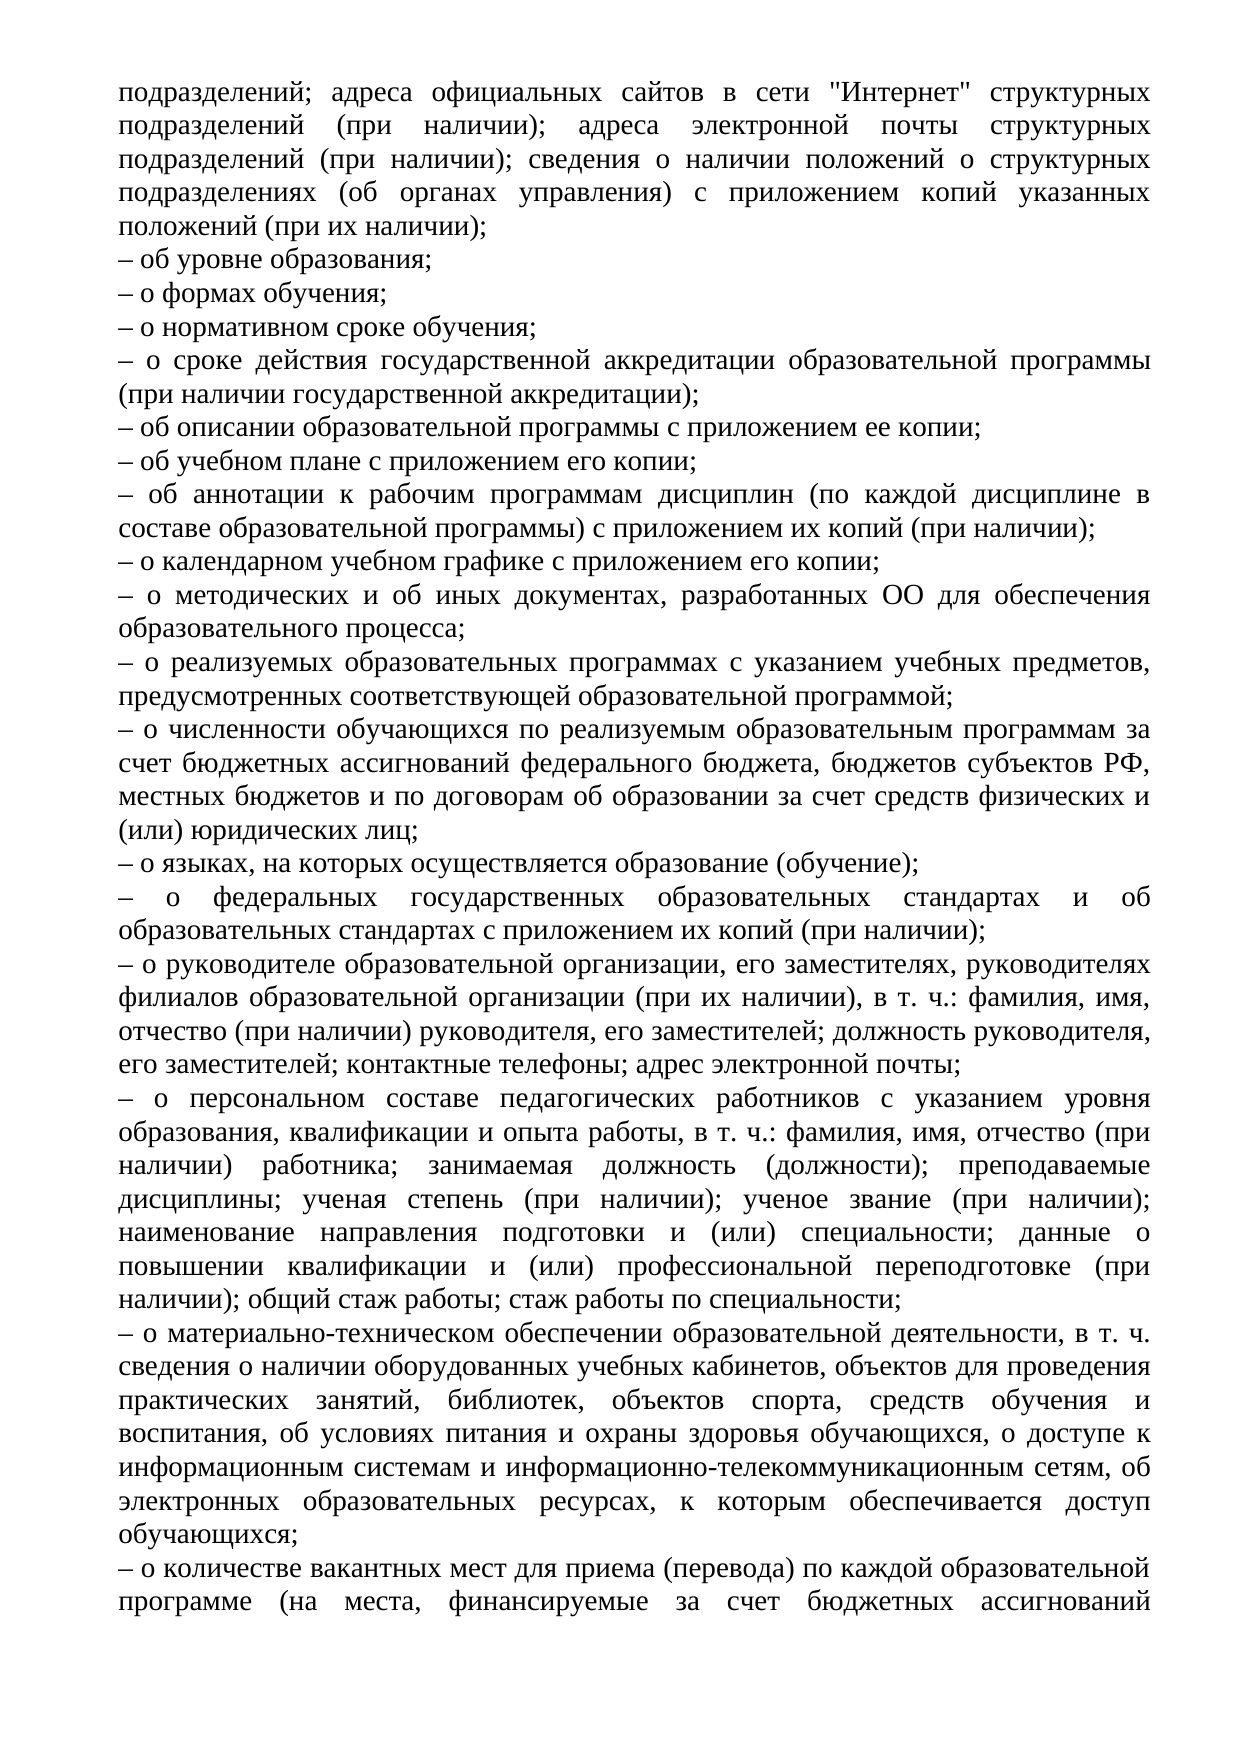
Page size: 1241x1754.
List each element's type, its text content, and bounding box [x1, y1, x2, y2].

text – о персональном составе педагогических работников с указанием уровня образования, квалификации и опыта работы, в т. ч.: фамилия, имя, отчество (при наличии) работника; занимаемая должность (должности); преподаваемые дисциплины; ученая степень (при наличии); ученое звание (при наличии); наименование направления подготовки и (или) специальности; данные о повышении квалификации и (или) профессиональной переподготовке (при наличии); общий стаж работы; стаж работы по специальности; [118, 1080, 1152, 1315]
text – о нормативном сроке обучения; [118, 309, 1152, 342]
text – о календарном учебном графике с приложением его копии; [118, 543, 1152, 577]
text – об учебном плане с приложением его копии; [118, 443, 1152, 476]
text – о формах обучения; [118, 275, 1152, 309]
text – о методических и об иных документах, разработанных ОО для обеспечения образовательного процесса; [118, 577, 1152, 644]
text – о руководителе образовательной организации, его заместителях, руководителях филиалов образовательной организации (при их наличии), в т. ч.: фамилия, имя, отчество (при наличии) руководителя, его заместителей; должность руководителя, его заместителей; контактные телефоны; адрес электронной почты; [118, 946, 1152, 1080]
text – о языках, на которых осуществляется образование (обучение); [118, 845, 1152, 879]
text – о реализуемых образовательных программах с указанием учебных предметов, предусмотренных соответствующей образовательной программой; [118, 644, 1152, 711]
text – об описании образовательной программы с приложением ее копии; [118, 409, 1152, 443]
text – о численности обучающихся по реализуемым образовательным программам за счет бюджетных ассигнований федерального бюджета, бюджетов субъектов РФ, местных бюджетов и по договорам об образовании за счет средств физических и (или) юридических лиц; [118, 711, 1152, 845]
text – о сроке действия государственной аккредитации образовательной программы (при наличии государственной аккредитации); [118, 342, 1152, 409]
text – об аннотации к рабочим программам дисциплин (по каждой дисциплине в составе образовательной программы) с приложением их копий (при наличии); [118, 476, 1152, 543]
text – об уровне образования; [118, 242, 1152, 275]
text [118, 1550, 1152, 1617]
text – о федеральных государственных образовательных стандартах и об образовательных стандартах с приложением их копий (при наличии); [118, 879, 1152, 946]
text – о материально-техническом обеспечении образовательной деятельности, в т. ч. сведения о наличии оборудованных учебных кабинетов, объектов для проведения практических занятий, библиотек, объектов спорта, средств обучения и воспитания, об условиях питания и охраны здоровья обучающихся, о доступе к информационным системам и информационно-телекоммуникационным сетям, об электронных образовательных ресурсах, к которым обеспечивается доступ обучающихся; [118, 1315, 1152, 1550]
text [118, 74, 1152, 242]
